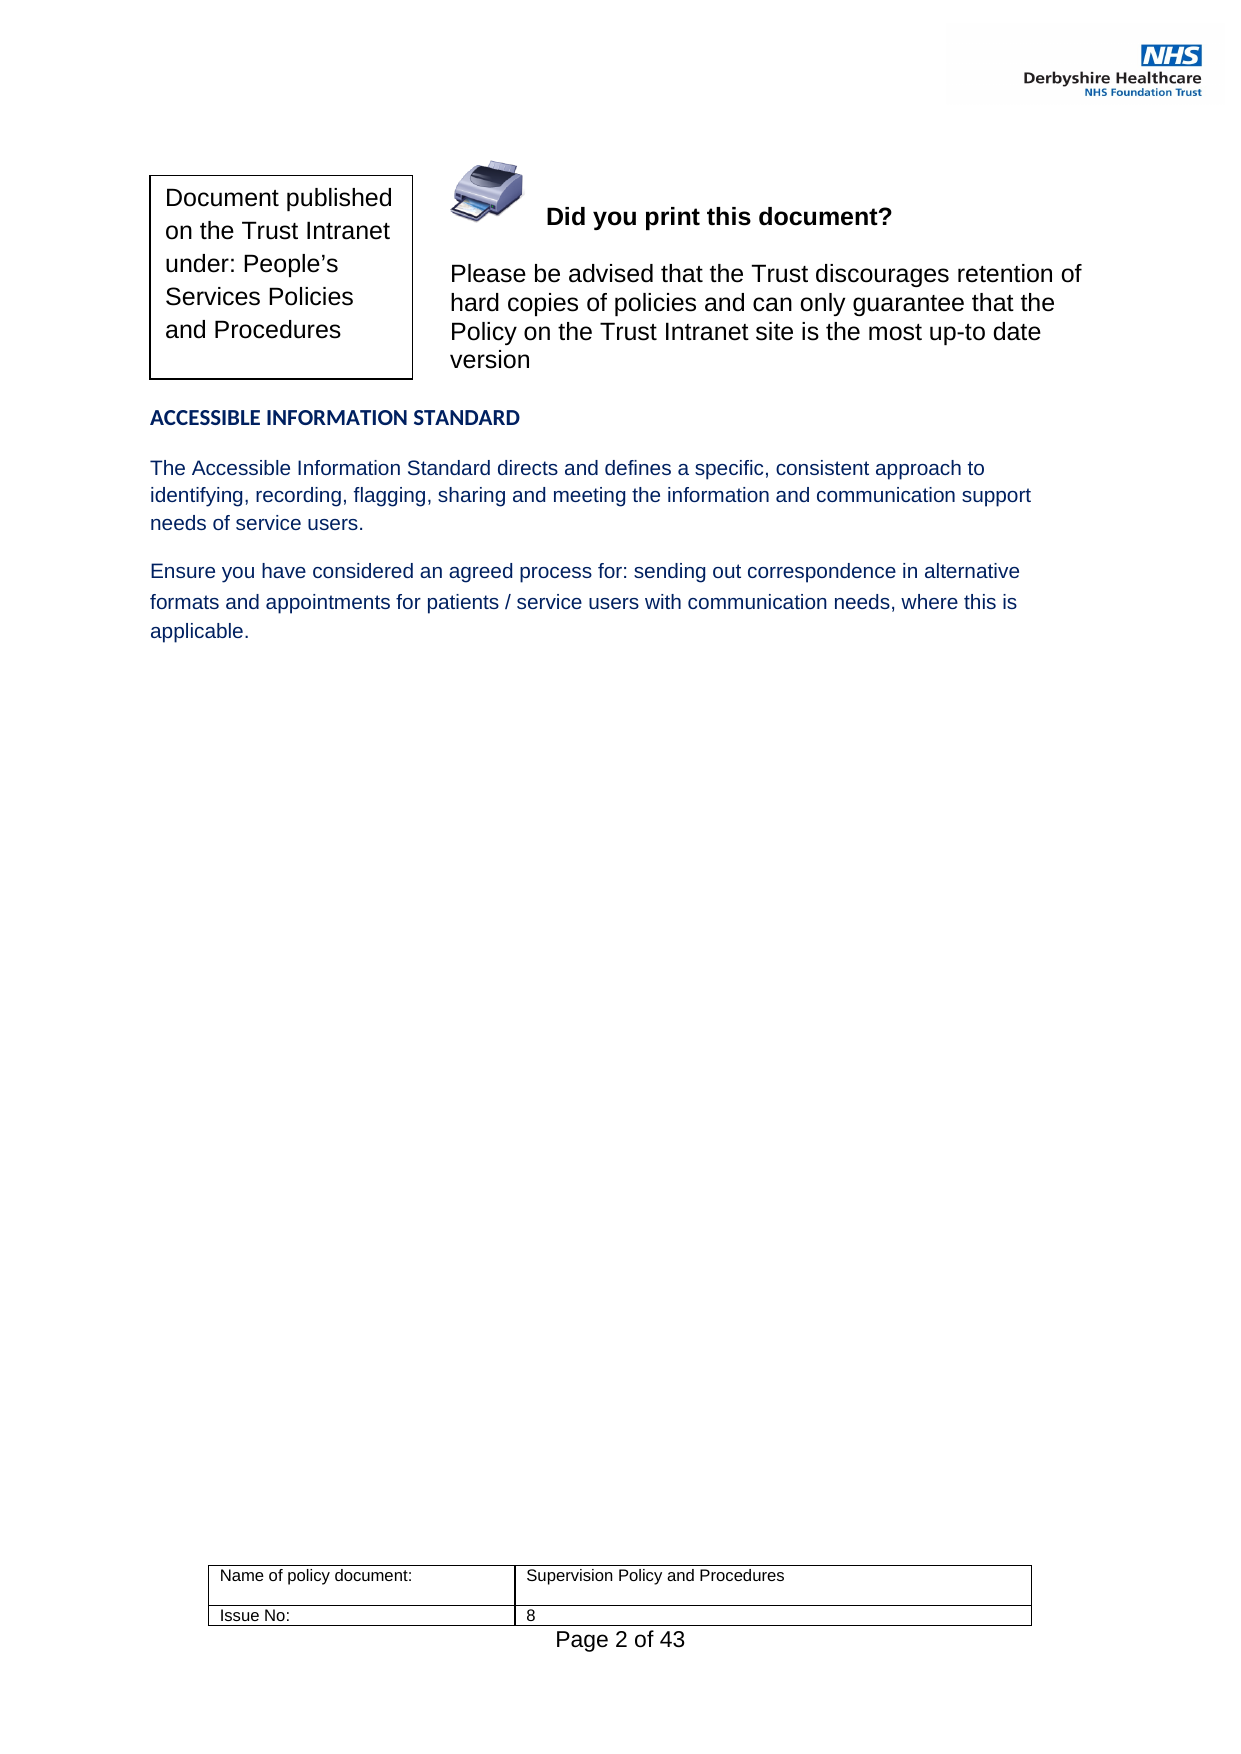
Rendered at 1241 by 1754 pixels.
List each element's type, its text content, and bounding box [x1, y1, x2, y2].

text Please be advised that the Trust discourages retention of hard copies of policies and can only guarantee that the Policy on the Trust Intranet site is the most up-to date version [450, 259, 1090, 374]
picture [450, 150, 525, 225]
text ACCESSIBLE INFORMATION STANDARD [150, 403, 1090, 431]
text Ensure you have considered an agreed process for: sending out correspondence in alternative formats and appointments for patients / service users with communication needs, where this is applicable. [150, 559, 1090, 643]
text The Accessible Information Standard directs and defines a specific, consistent approach to identifying, recording, flagging, sharing and meeting the information and communication support needs of service users. [150, 456, 1090, 535]
text Did you print this document? [375, 150, 1090, 230]
picture [946, 23, 1226, 105]
